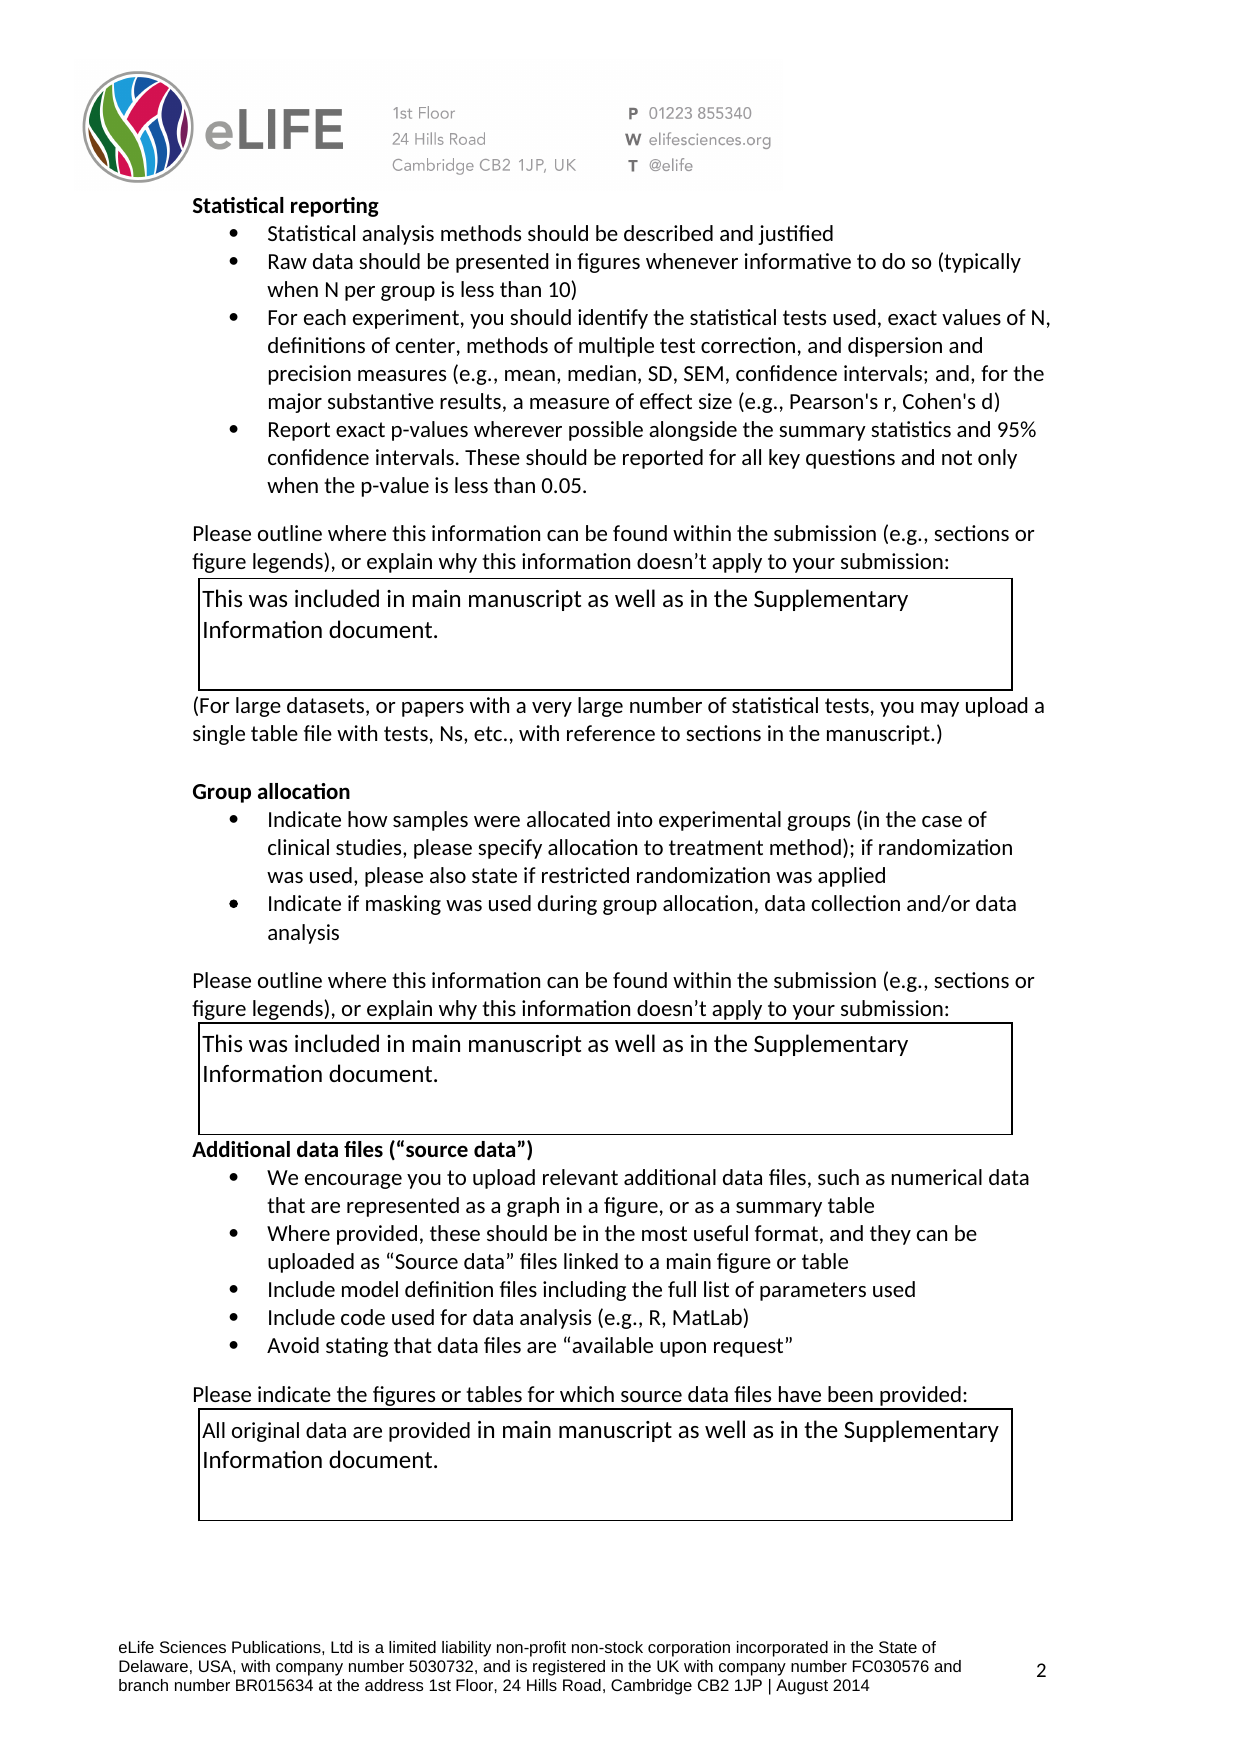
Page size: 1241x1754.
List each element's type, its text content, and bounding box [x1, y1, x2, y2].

text Group allocation [192, 777, 1053, 806]
list For each experiment, you should identify the statistical tests used, exact values of N, definitions of center, methods of multiple test correction, and dispersion and precision measures (e.g., mean, median, SD, SEM, confidence intervals; and, for the major substantive results, a measure of effect size (e.g., Pearson's r, Cohen's d) [229, 303, 1053, 415]
text All original data are provided in main manuscript as well as in the Supplementary Information document. [200, 1412, 1011, 1475]
list Indicate if masking was used during group allocation, data collection and/or data analysis [229, 889, 1053, 946]
text Please indicate the figures or tables for which source data files have been provided: [192, 1380, 1053, 1408]
text Additional data files (“source data”) [192, 1052, 1053, 1163]
text Statistical reporting [192, 191, 1053, 219]
list Include model definition files including the full list of parameters used [229, 1276, 1053, 1303]
text This was included in main manuscript as well as in the Supplementary Information document. [200, 581, 1011, 644]
list Where provided, these should be in the most useful format, and they can be uploaded as “Source data” files linked to a main figure or table [229, 1219, 1053, 1276]
list Include code used for data analysis (e.g., R, MatLab) [229, 1303, 1053, 1332]
text This was included in main manuscript as well as in the Supplementary Information document. [200, 1026, 1011, 1089]
list Report exact p-values wherever possible alongside the summary statistics and 95% confidence intervals. These should be reported for all key questions and not only when the p-value is less than 0.05. [229, 415, 1053, 499]
list We encourage you to upload relevant additional data files, such as numerical data that are represented as a graph in a figure, or as a summary table [229, 1163, 1053, 1219]
picture [73, 59, 784, 191]
list Avoid stating that data files are “available upon request” [229, 1332, 1053, 1359]
list Indicate how samples were allocated into experimental groups (in the case of clinical studies, please specify allocation to treatment method); if randomization was used, please also state if restricted randomization was applied [229, 806, 1053, 889]
list Raw data should be presented in figures whenever informative to do so (typically when N per group is less than 10) [229, 247, 1053, 303]
list Statistical analysis methods should be described and justified [229, 219, 1053, 247]
text (For large datasets, or papers with a very large number of statistical tests, you may upload a single table file with tests, Ns, etc., with reference to sections in the manuscript.) [192, 603, 1053, 747]
